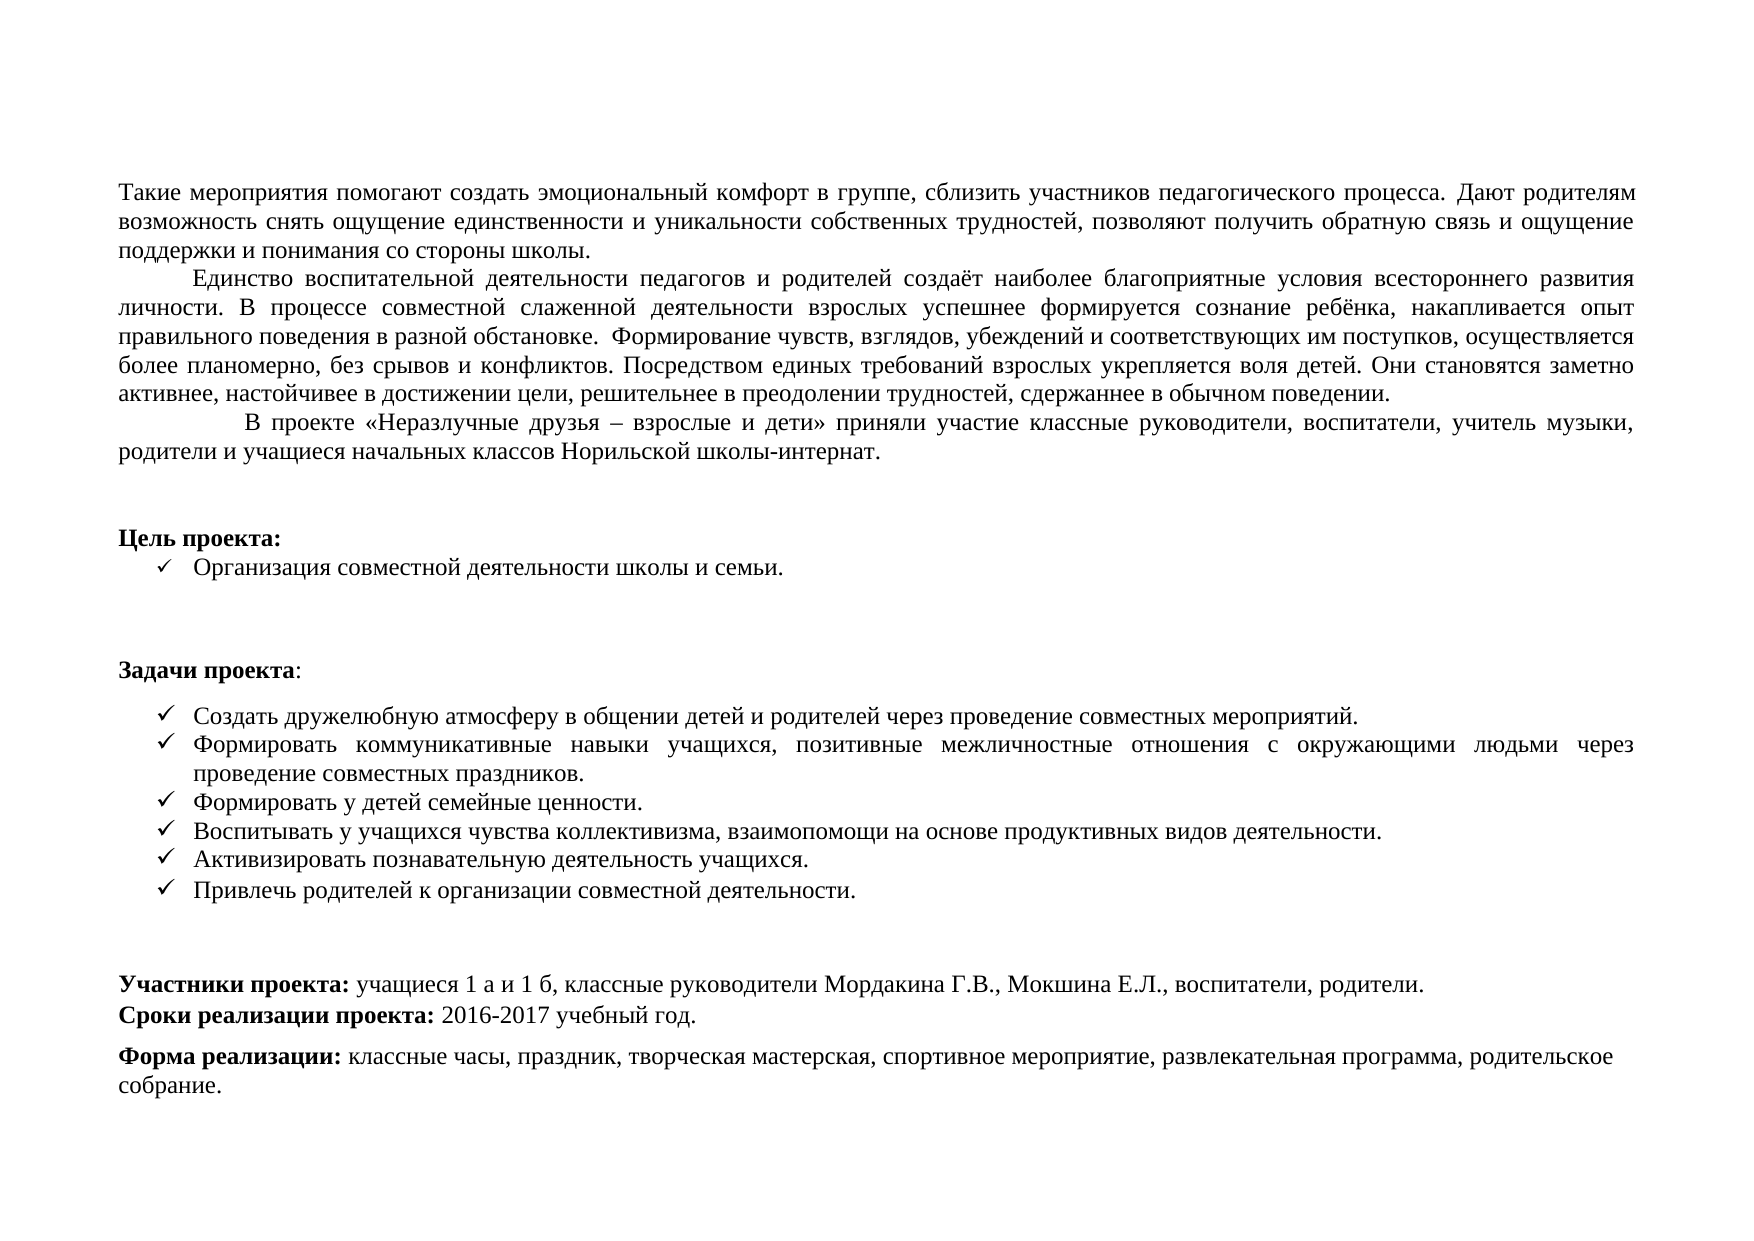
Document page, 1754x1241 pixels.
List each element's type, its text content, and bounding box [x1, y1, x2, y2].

list Организация совместной деятельности школы и семьи. [156, 552, 1636, 581]
text В проекте «Неразлучные друзья – взрослые и дети» приняли участие классные руководители, воспитатели, учитель музыки, родители и учащиеся начальных классов Норильской школы-интернат. [118, 407, 1636, 465]
text Задачи проекта: [118, 655, 1636, 684]
text Участники проекта: учащиеся 1 а и 1 б, классные руководители Мордакина Г.В., Мокшина Е.Л., воспитатели, родители. [118, 969, 1636, 997]
list Привлечь родителей к организации совместной деятельности. [156, 876, 1636, 904]
list Воспитывать у учащихся чувства коллективизма, взаимопомощи на основе продуктивных видов деятельности. [156, 816, 1636, 844]
list Формировать коммуникативные навыки учащихся, позитивные межличностные отношения с окружающими людьми через проведение совместных праздников. [156, 729, 1636, 787]
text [118, 177, 1636, 263]
list Создать дружелюбную атмосферу в общении детей и родителей через проведение совместных мероприятий. [156, 701, 1636, 729]
text Форма реализации: классные часы, праздник, творческая мастерская, спортивное мероприятие, развлекательная программа, родительское собрание. [43, 1041, 1636, 1098]
text Цель проекта: [118, 523, 1636, 552]
list Активизировать познавательную деятельность учащихся. [156, 844, 1636, 873]
list Формировать у детей семейные ценности. [156, 787, 1636, 816]
text Единство воспитательной деятельности педагогов и родителей создаёт наиболее благоприятные условия всестороннего развития личности. В процессе совместной слаженной деятельности взрослых успешнее формируется сознание ребёнка, накапливается опыт правильного поведения в разной обстановке. Формирование чувств, взглядов, убеждений и соответствующих им поступков, осуществляется более планомерно, без срывов и конфликтов. Посредством единых требований взрослых укрепляется воля детей. Они становятся заметно активнее, настойчивее в достижении цели, решительнее в преодолении трудностей, сдержаннее в обычном поведении. [118, 263, 1636, 407]
text Сроки реализации проекта: 2016-2017 учебный год. [43, 1000, 1636, 1028]
